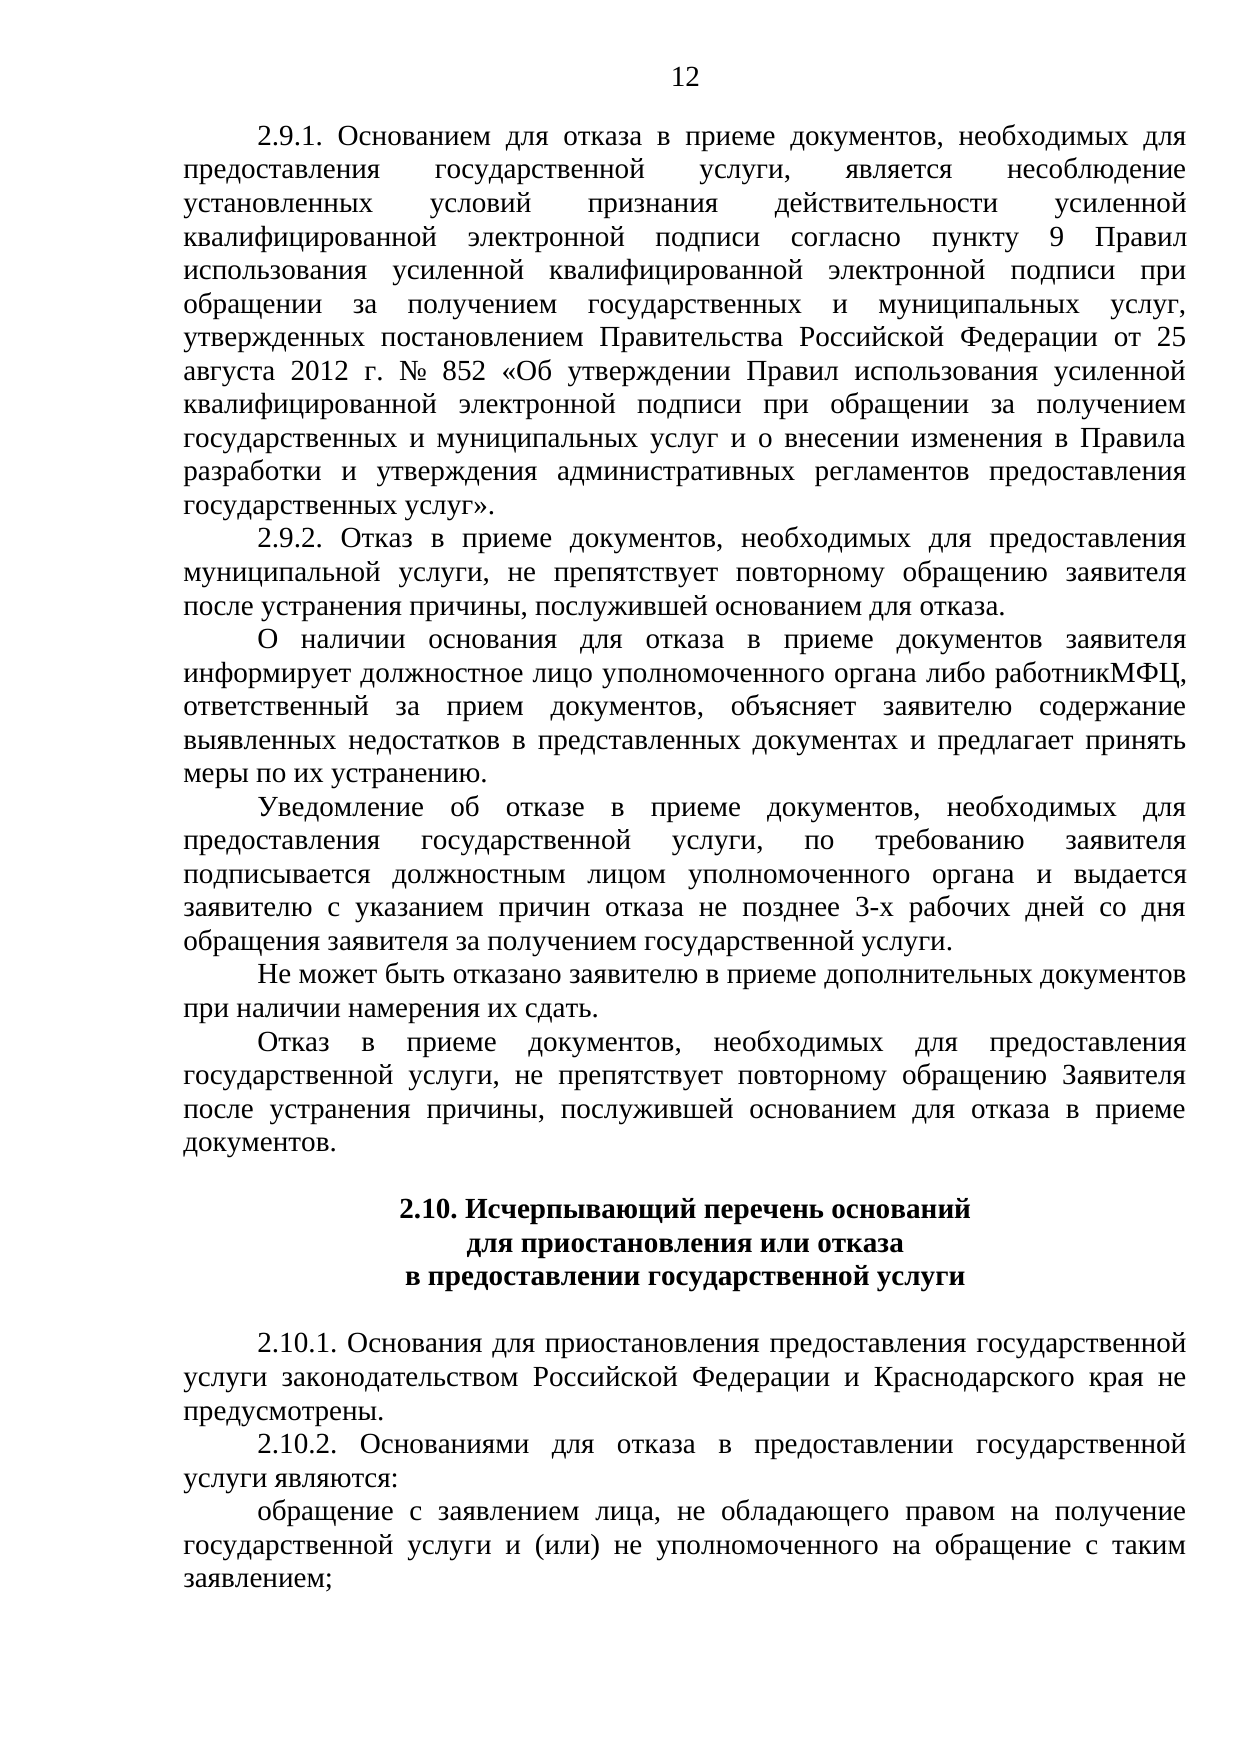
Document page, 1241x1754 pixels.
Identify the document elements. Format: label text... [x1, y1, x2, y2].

text 2.10.1. Основания для приостановления предоставления государственной услуги законодательством Российской Федерации и Краснодарского края не предусмотрены. [183, 1326, 1187, 1426]
text О наличии основания для отказа в приеме документов заявителя информирует должностное лицо уполномоченного органа либо работникМФЦ, ответственный за прием документов, объясняет заявителю содержание выявленных недостатков в представленных документах и предлагает принять меры по их устранению. [183, 621, 1187, 789]
text 2.10. Исчерпывающий перечень оснований [183, 1191, 1187, 1225]
text 2.10.2. Основаниями для отказа в предоставлении государственной услуги являются: [183, 1426, 1187, 1493]
text 2.9.1. Основанием для отказа в приеме документов, необходимых для предоставления государственной услуги, является несоблюдение установленных условий признания действительности усиленной квалифицированной электронной подписи согласно пункту 9 Правил использования усиленной квалифицированной электронной подписи при обращении за получением государственных и муниципальных услуг, утвержденных постановлением Правительства Российской Федерации от 25 августа 2012 г. № 852 «Об утверждении Правил использования усиленной квалифицированной электронной подписи при обращении за получением государственных и муниципальных услуг и о внесении изменения в Правила разработки и утверждения административных регламентов предоставления государственных услуг». [183, 118, 1187, 521]
text Уведомление об отказе в приеме документов, необходимых для предоставления государственной услуги, по требованию заявителя подписывается должностным лицом уполномоченного органа и выдается заявителю с указанием причин отказа не позднее 3-х рабочих дней со дня обращения заявителя за получением государственной услуги. [183, 789, 1187, 957]
text Не может быть отказано заявителю в приеме дополнительных документов при наличии намерения их сдать. [183, 957, 1187, 1024]
text в предоставлении государственной услуги [183, 1258, 1187, 1292]
text для приостановления или отказа [183, 1225, 1187, 1258]
text обращение с заявлением лица, не обладающего правом на получение государственной услуги и (или) не уполномоченного на обращение с таким заявлением; [183, 1493, 1187, 1594]
text Отказ в приеме документов, необходимых для предоставления государственной услуги, не препятствует повторному обращению Заявителя после устранения причины, послужившей основанием для отказа в приеме документов. [183, 1024, 1187, 1158]
text 2.9.2. Отказ в приеме документов, необходимых для предоставления муниципальной услуги, не препятствует повторному обращению заявителя после устранения причины, послужившей основанием для отказа. [183, 521, 1187, 621]
